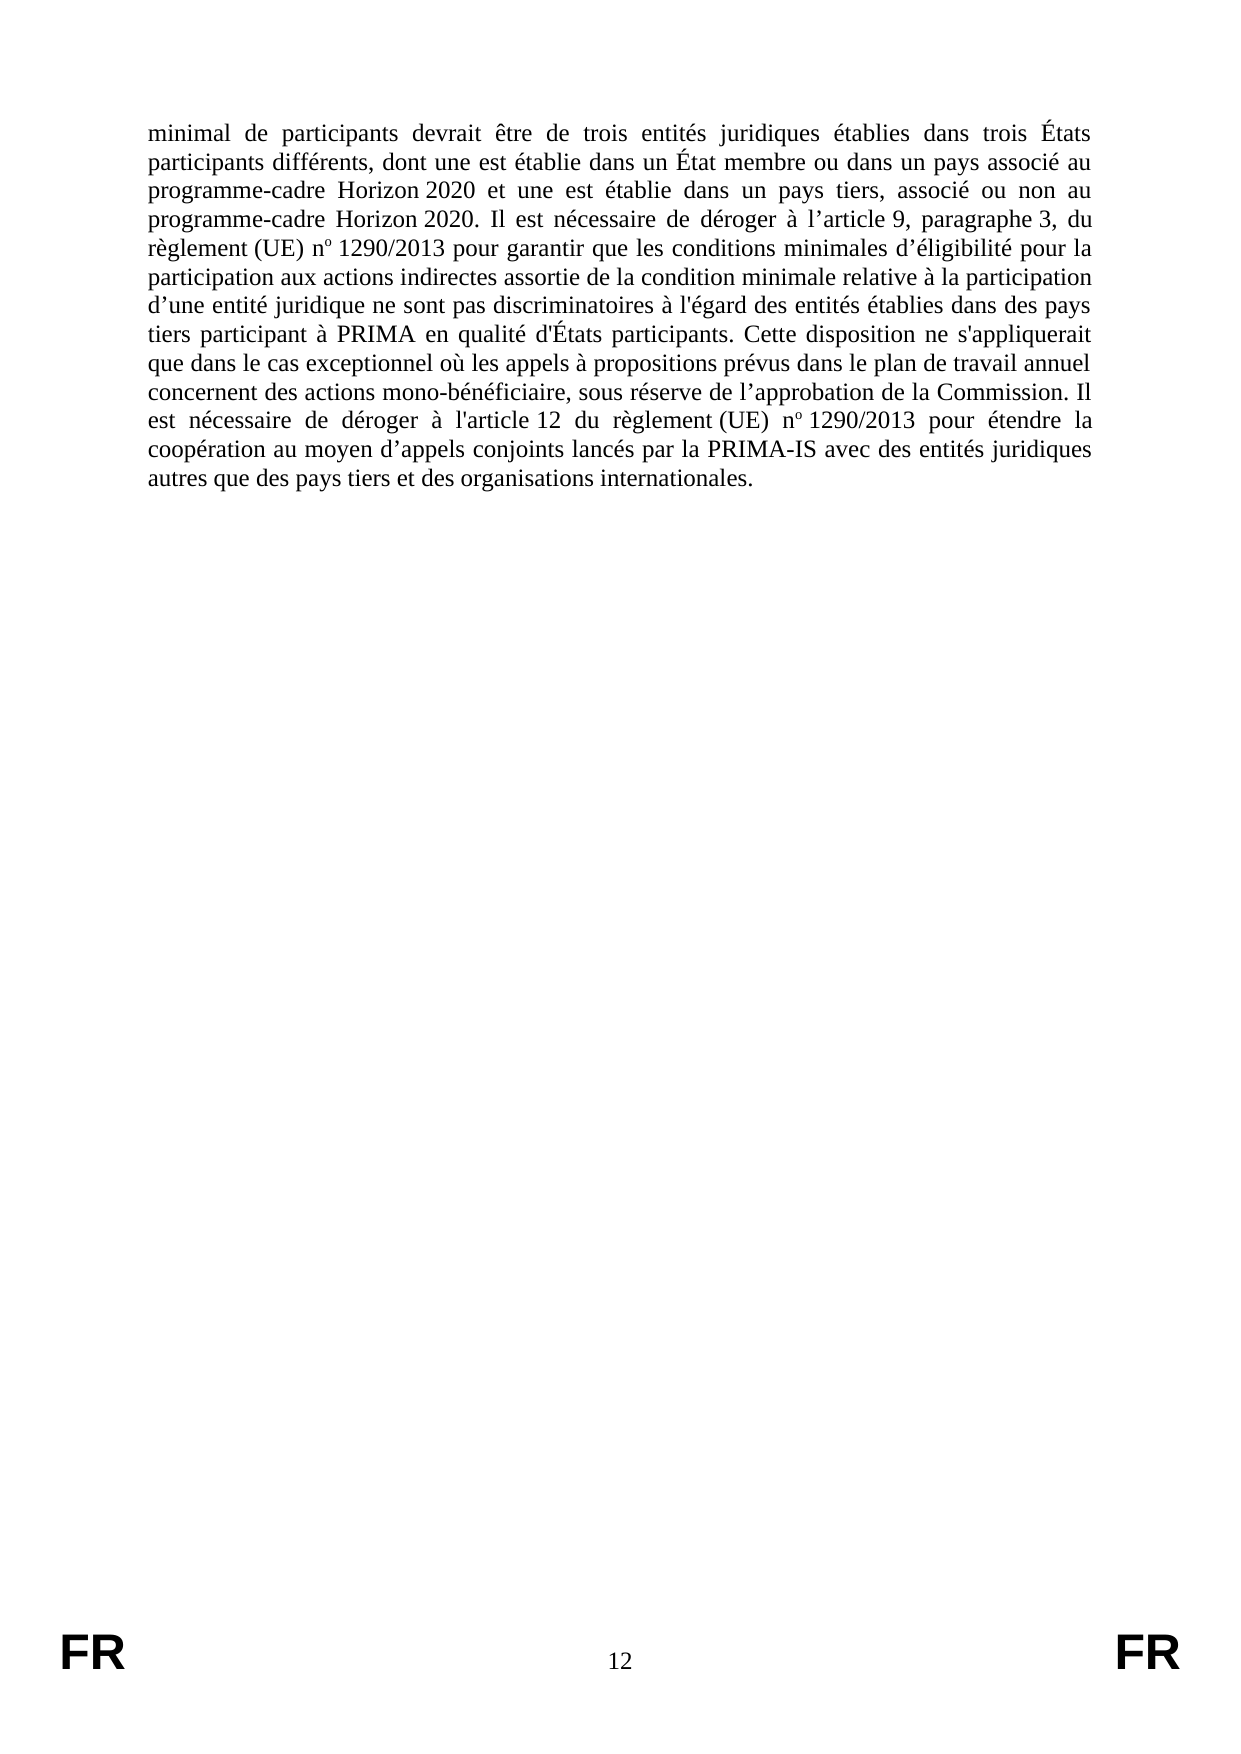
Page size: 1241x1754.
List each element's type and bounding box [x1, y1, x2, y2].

text [148, 118, 1093, 492]
